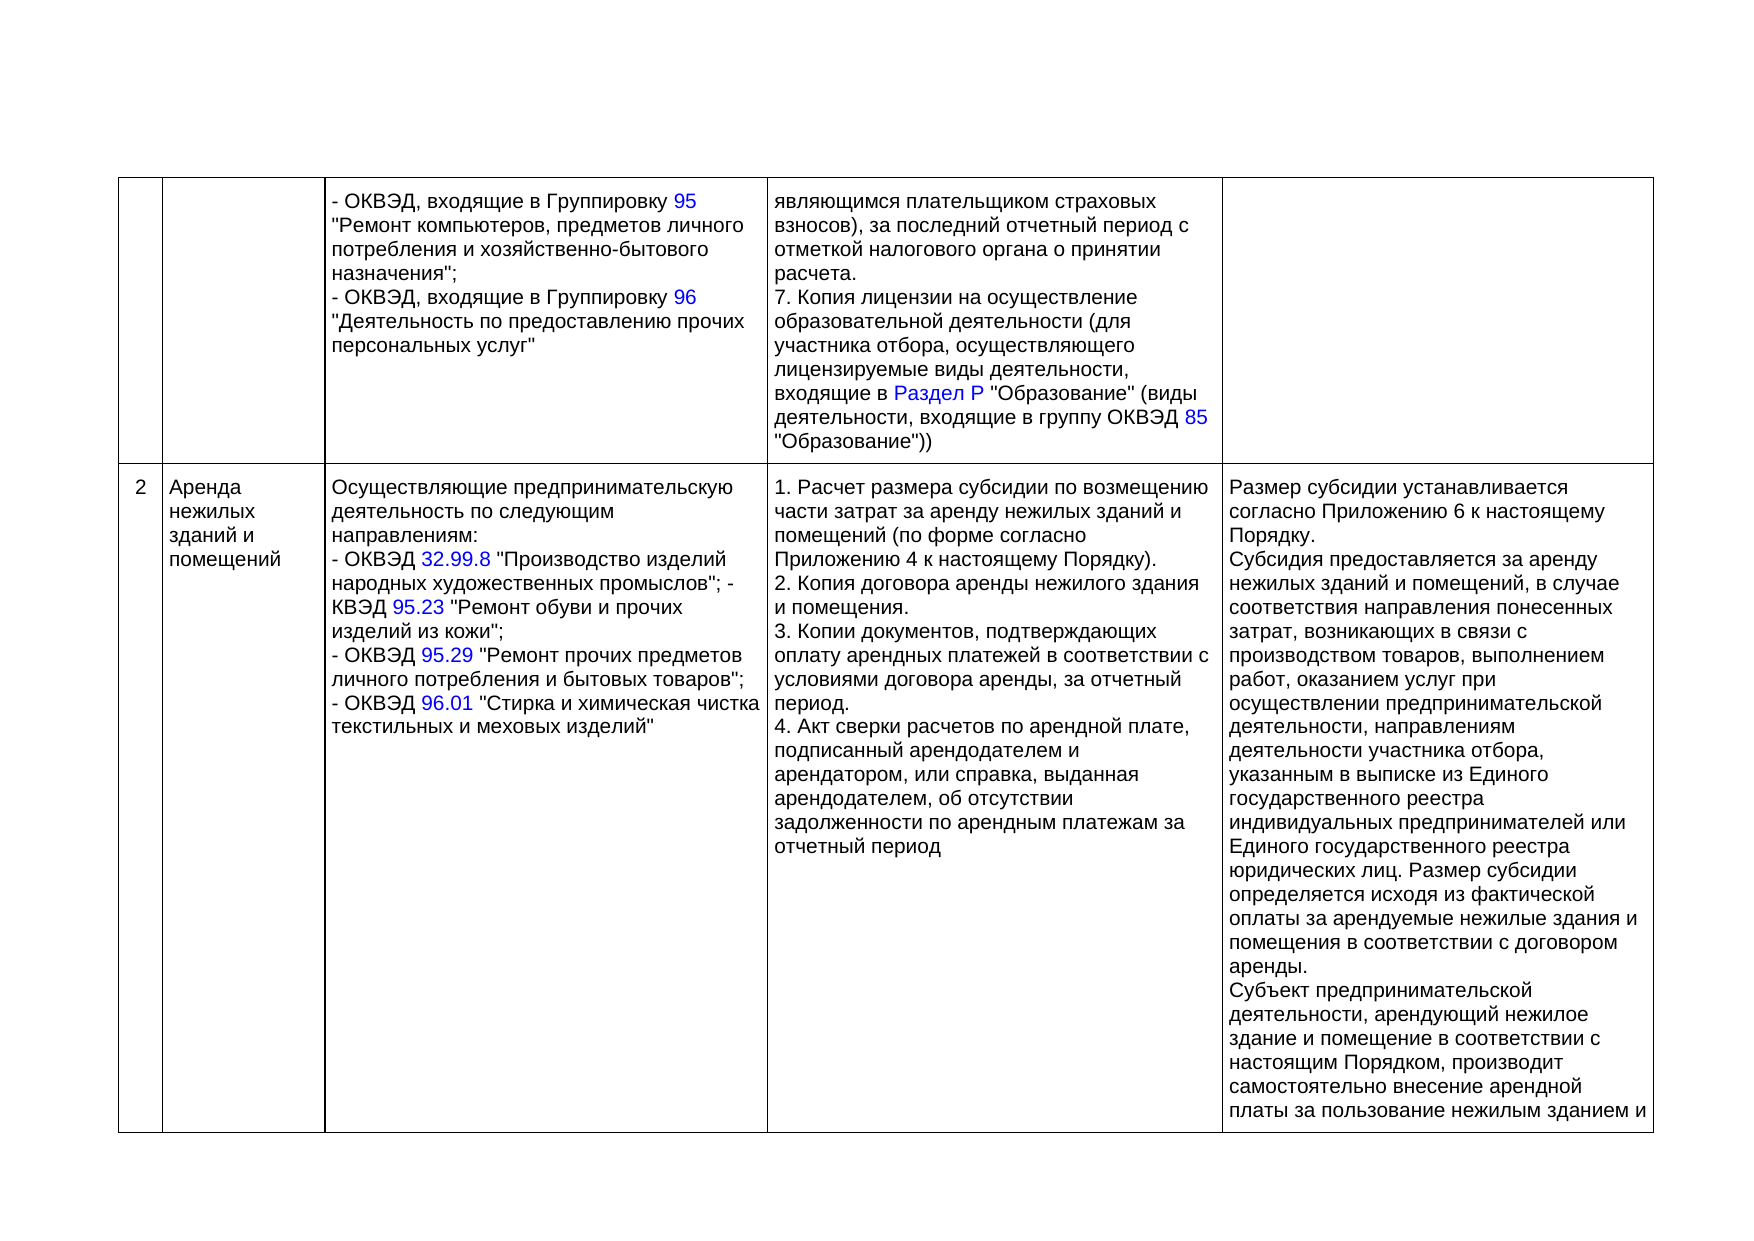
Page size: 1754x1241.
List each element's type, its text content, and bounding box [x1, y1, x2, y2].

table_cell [163, 464, 324, 1132]
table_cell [163, 178, 324, 463]
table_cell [1223, 178, 1653, 463]
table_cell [326, 178, 767, 463]
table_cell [326, 464, 767, 1132]
table_cell 1 [119, 178, 162, 463]
table_cell 2 [119, 464, 162, 1132]
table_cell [768, 178, 1222, 463]
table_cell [768, 464, 1222, 1132]
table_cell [1223, 464, 1653, 1132]
